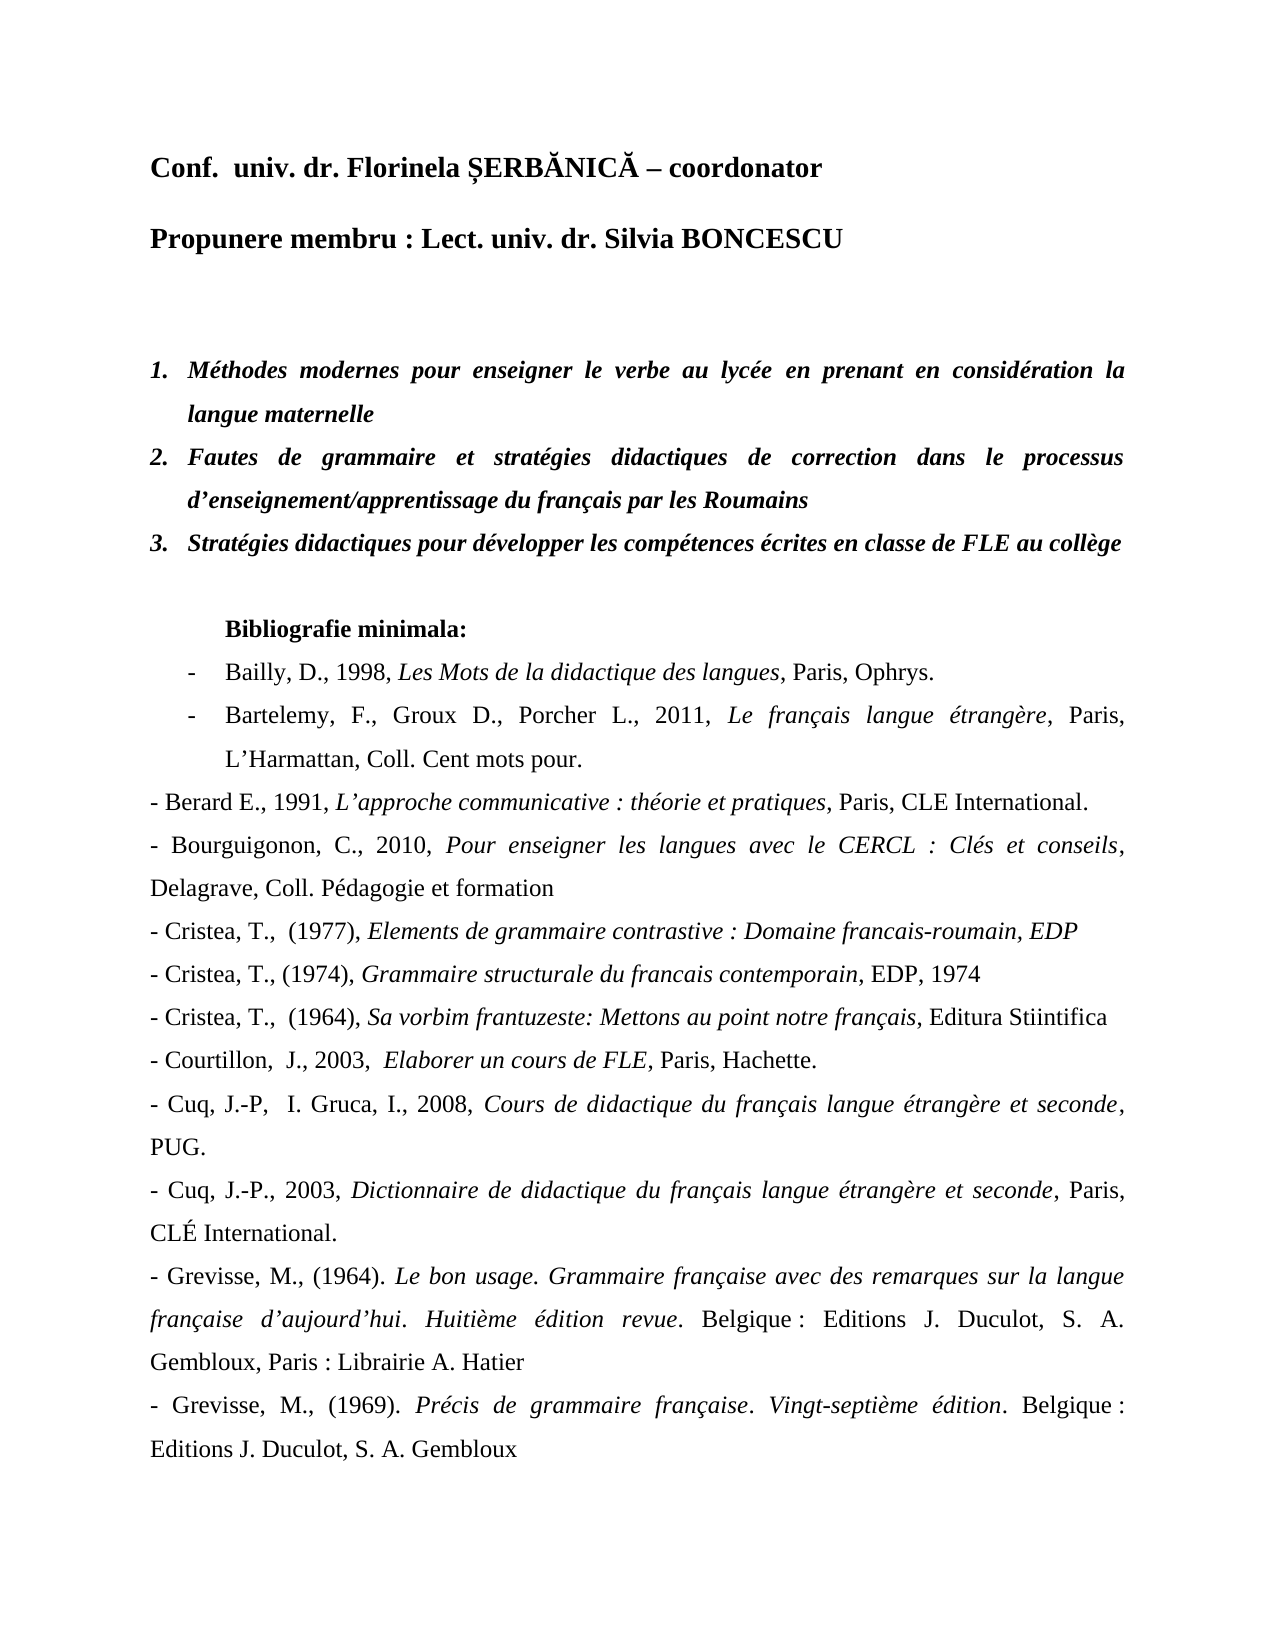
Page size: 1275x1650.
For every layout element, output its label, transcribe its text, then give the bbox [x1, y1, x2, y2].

list Méthodes modernes pour enseigner le verbe au lycée en prenant en considération la langue maternelle [150, 356, 1125, 427]
text Conf. univ. dr. Florinela ȘERBĂNICĂ – coordonator [150, 150, 1125, 183]
list Fautes de grammaire et stratégies didactiques de correction dans le processus d’enseignement/apprentissage du français par les Roumains [150, 442, 1125, 514]
text - Cristea, T., (1977), Elements de grammaire contrastive : Domaine francais-roumain, EDP [150, 916, 1125, 945]
text Bibliografie minimala: [225, 614, 1125, 643]
text - Cristea, T., (1964), Sa vorbim frantuzeste: Mettons au point notre français, Editura Stiintifica [150, 1002, 1125, 1031]
text - Grevisse, M., (1964). Le bon usage. Grammaire française avec des remarques sur la langue française d’aujourd’hui. Huitième édition revue. Belgique : Editions J. Duculot, S. A. Gembloux, Paris : Librairie A. Hatier [150, 1261, 1125, 1376]
text - Courtillon, J., 2003, Elaborer un cours de FLE, Paris, Hachette. [150, 1046, 1125, 1074]
text - Berard E., 1991, L’approche communicative : théorie et pratiques, Paris, CLE International. [150, 787, 1125, 816]
text - Cuq, J.-P, I. Gruca, I., 2008, Cours de didactique du français langue étrangère et seconde, PUG. [150, 1089, 1125, 1161]
list Bartelemy, F., Groux D., Porcher L., 2011, Le français langue étrangère, Paris, L’Harmattan, Coll. Cent mots pour. [187, 701, 1125, 772]
text Propunere membru : Lect. univ. dr. Silvia BONCESCU [150, 221, 1125, 255]
text - Grevisse, M., (1969). Précis de grammaire française. Vingt-septième édition. Belgique : Editions J. Duculot, S. A. Gembloux [150, 1391, 1125, 1462]
text - Cristea, T., (1974), Grammaire structurale du francais contemporain, EDP, 1974 [150, 959, 1125, 988]
text - Bourguigonon, C., 2010, Pour enseigner les langues avec le CERCL : Clés et conseils, Delagrave, Coll. Pédagogie et formation [150, 830, 1125, 902]
list Bailly, D., 1998, Les Mots de la didactique des langues, Paris, Ophrys. [187, 657, 1125, 686]
text - Cuq, J.-P., 2003, Dictionnaire de didactique du français langue étrangère et seconde, Paris, CLÉ International. [150, 1175, 1125, 1247]
list Stratégies didactiques pour développer les compétences écrites en classe de FLE au collège [150, 528, 1125, 557]
